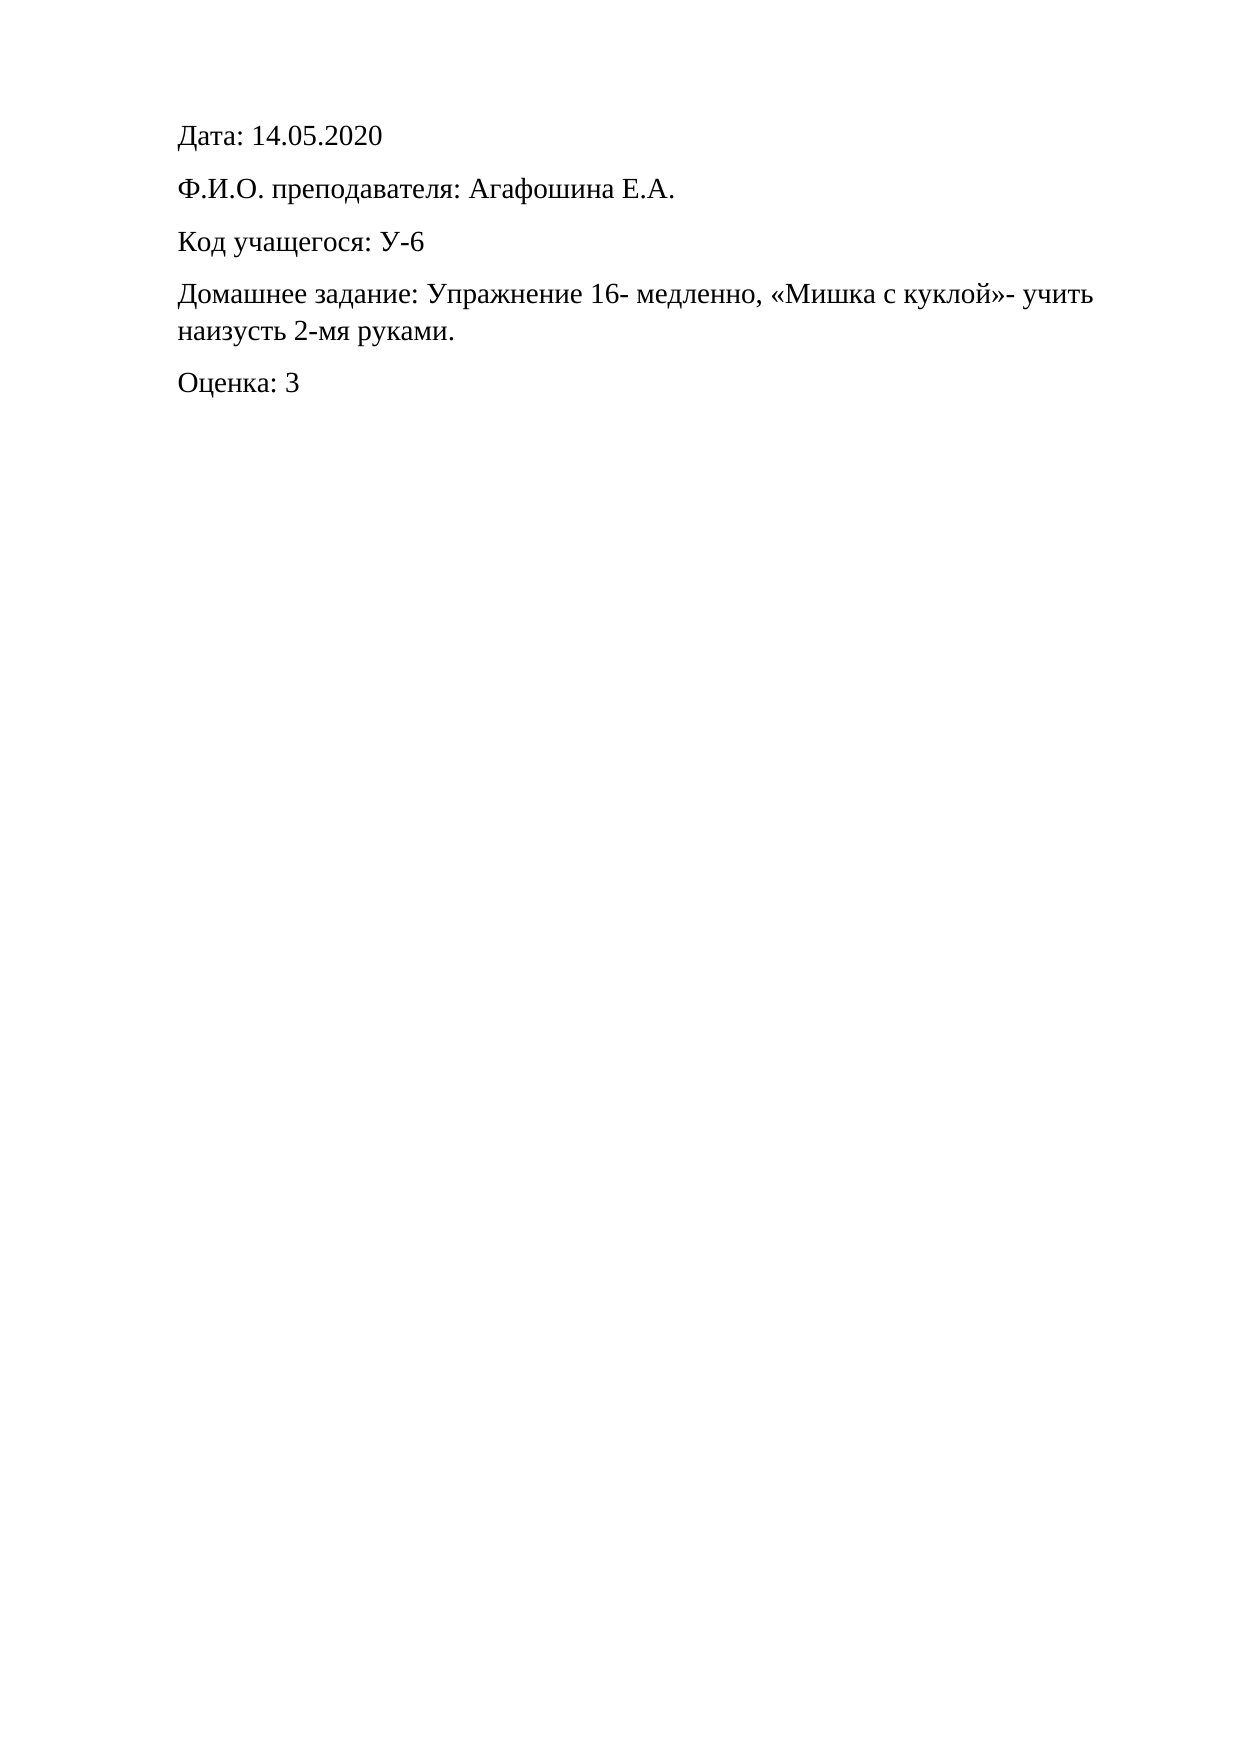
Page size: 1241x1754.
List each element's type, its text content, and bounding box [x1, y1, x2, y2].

text Дата: 14.05.2020 [177, 118, 1152, 152]
text Оценка: 3 [177, 366, 1152, 399]
text Домашнее задание: Упражнение 16- медленно, «Мишка с куклой»- учить наизусть 2-мя руками. [177, 277, 1152, 346]
text Ф.И.О. преподавателя: Агафошина Е.А. [177, 171, 1152, 204]
text Код учащегося: У-6 [177, 224, 1152, 257]
